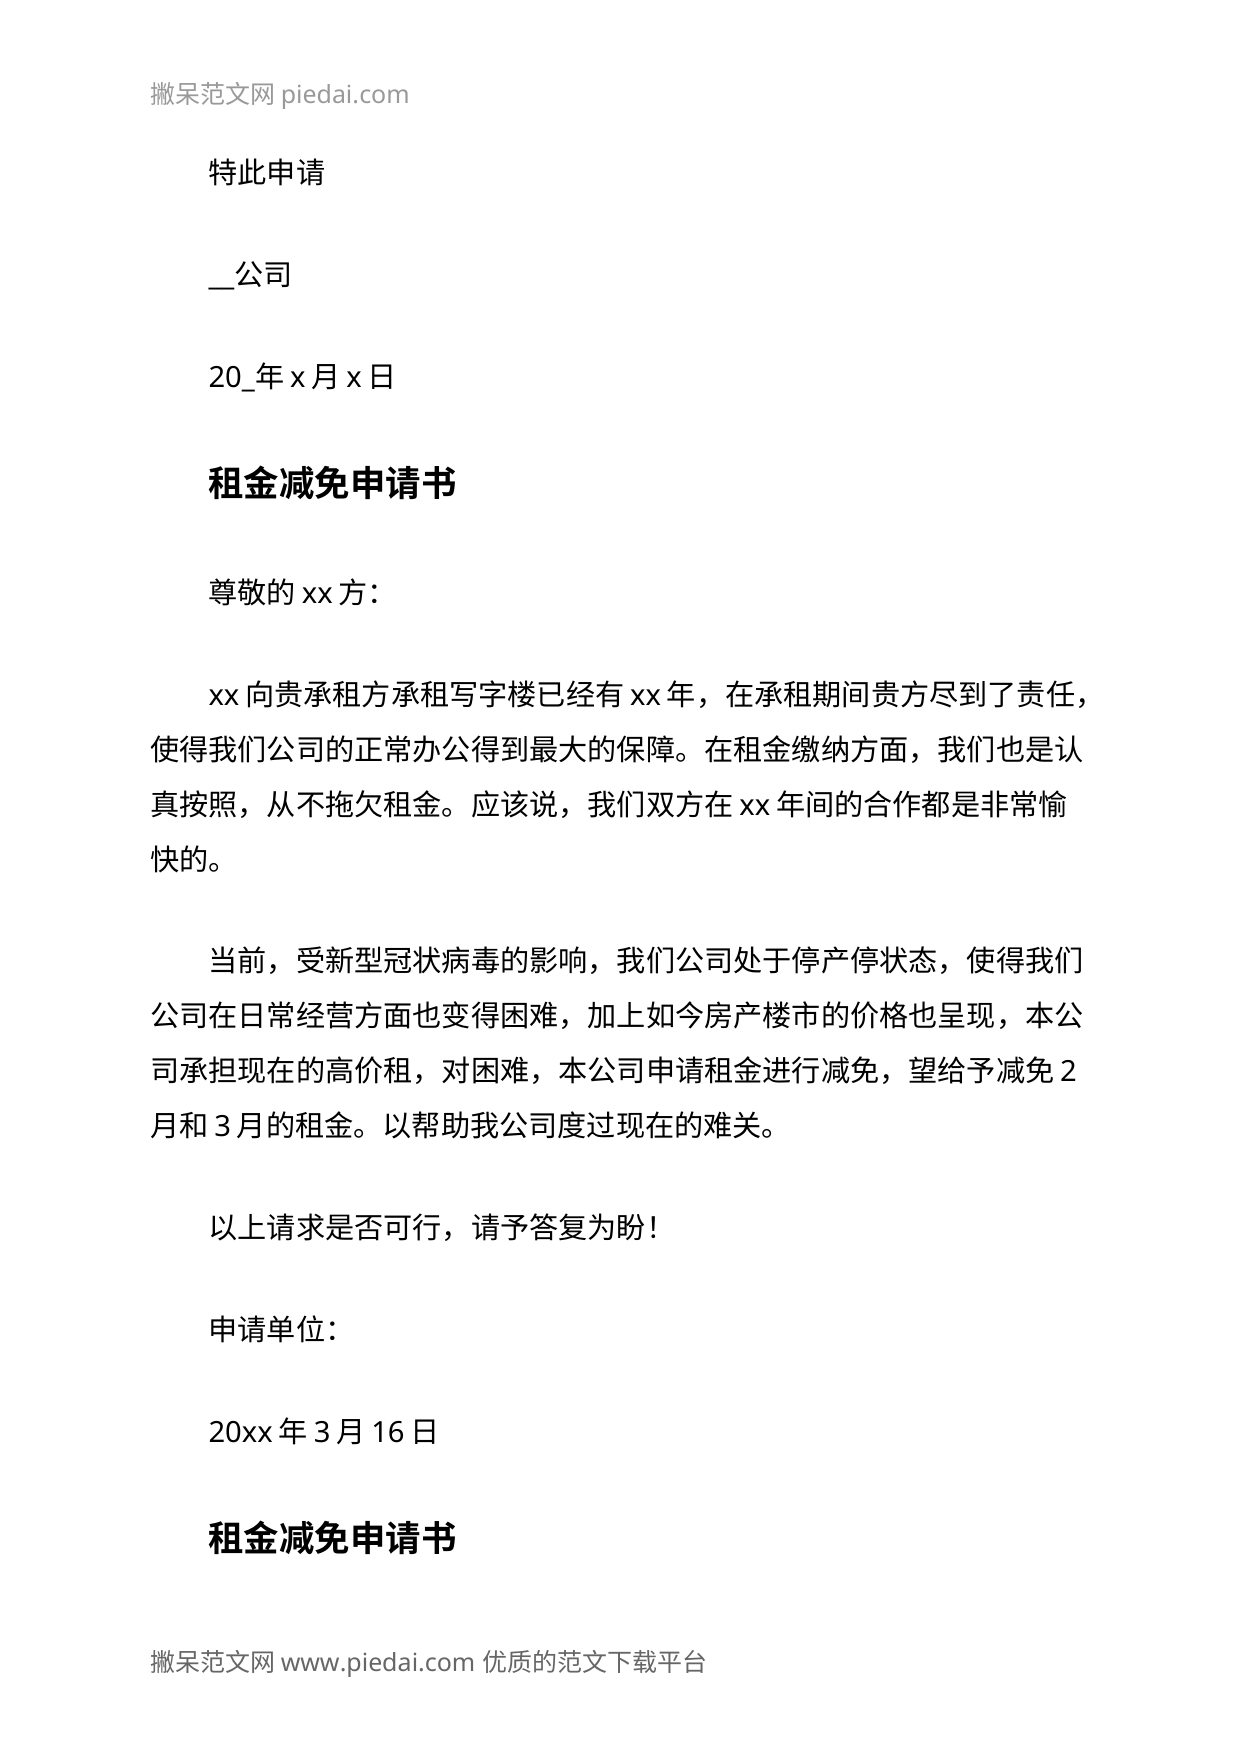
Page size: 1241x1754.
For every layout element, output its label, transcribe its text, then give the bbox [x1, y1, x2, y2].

text __公司 [150, 252, 1090, 294]
text 租金减免申请书 [150, 1510, 1090, 1561]
text 20_年x月x日 [150, 354, 1090, 396]
text 以上请求是否可行，请予答复为盼！ [150, 1204, 1090, 1247]
text 20xx年3月16日 [150, 1408, 1090, 1451]
text 租金减免申请书 [150, 456, 1090, 507]
text 当前，受新型冠状病毒的影响，我们公司处于停产停状态，使得我们公司在日常经营方面也变得困难，加上如今房产楼市的价格也呈现，本公司承担现在的高价租，对困难，本公司申请租金进行减免，望给予减免2月和3月的租金。以帮助我公司度过现在的难关。 [150, 938, 1090, 1145]
text xx向贵承租方承租写字楼已经有xx年，在承租期间贵方尽到了责任，使得我们公司的正常办公得到最大的保障。在租金缴纳方面，我们也是认真按照，从不拖欠租金。应该说，我们双方在xx年间的合作都是非常愉快的。 [150, 671, 1090, 878]
text 特此申请 [150, 150, 1090, 192]
text 尊敬的xx方： [150, 569, 1090, 612]
text 申请单位： [150, 1306, 1090, 1349]
